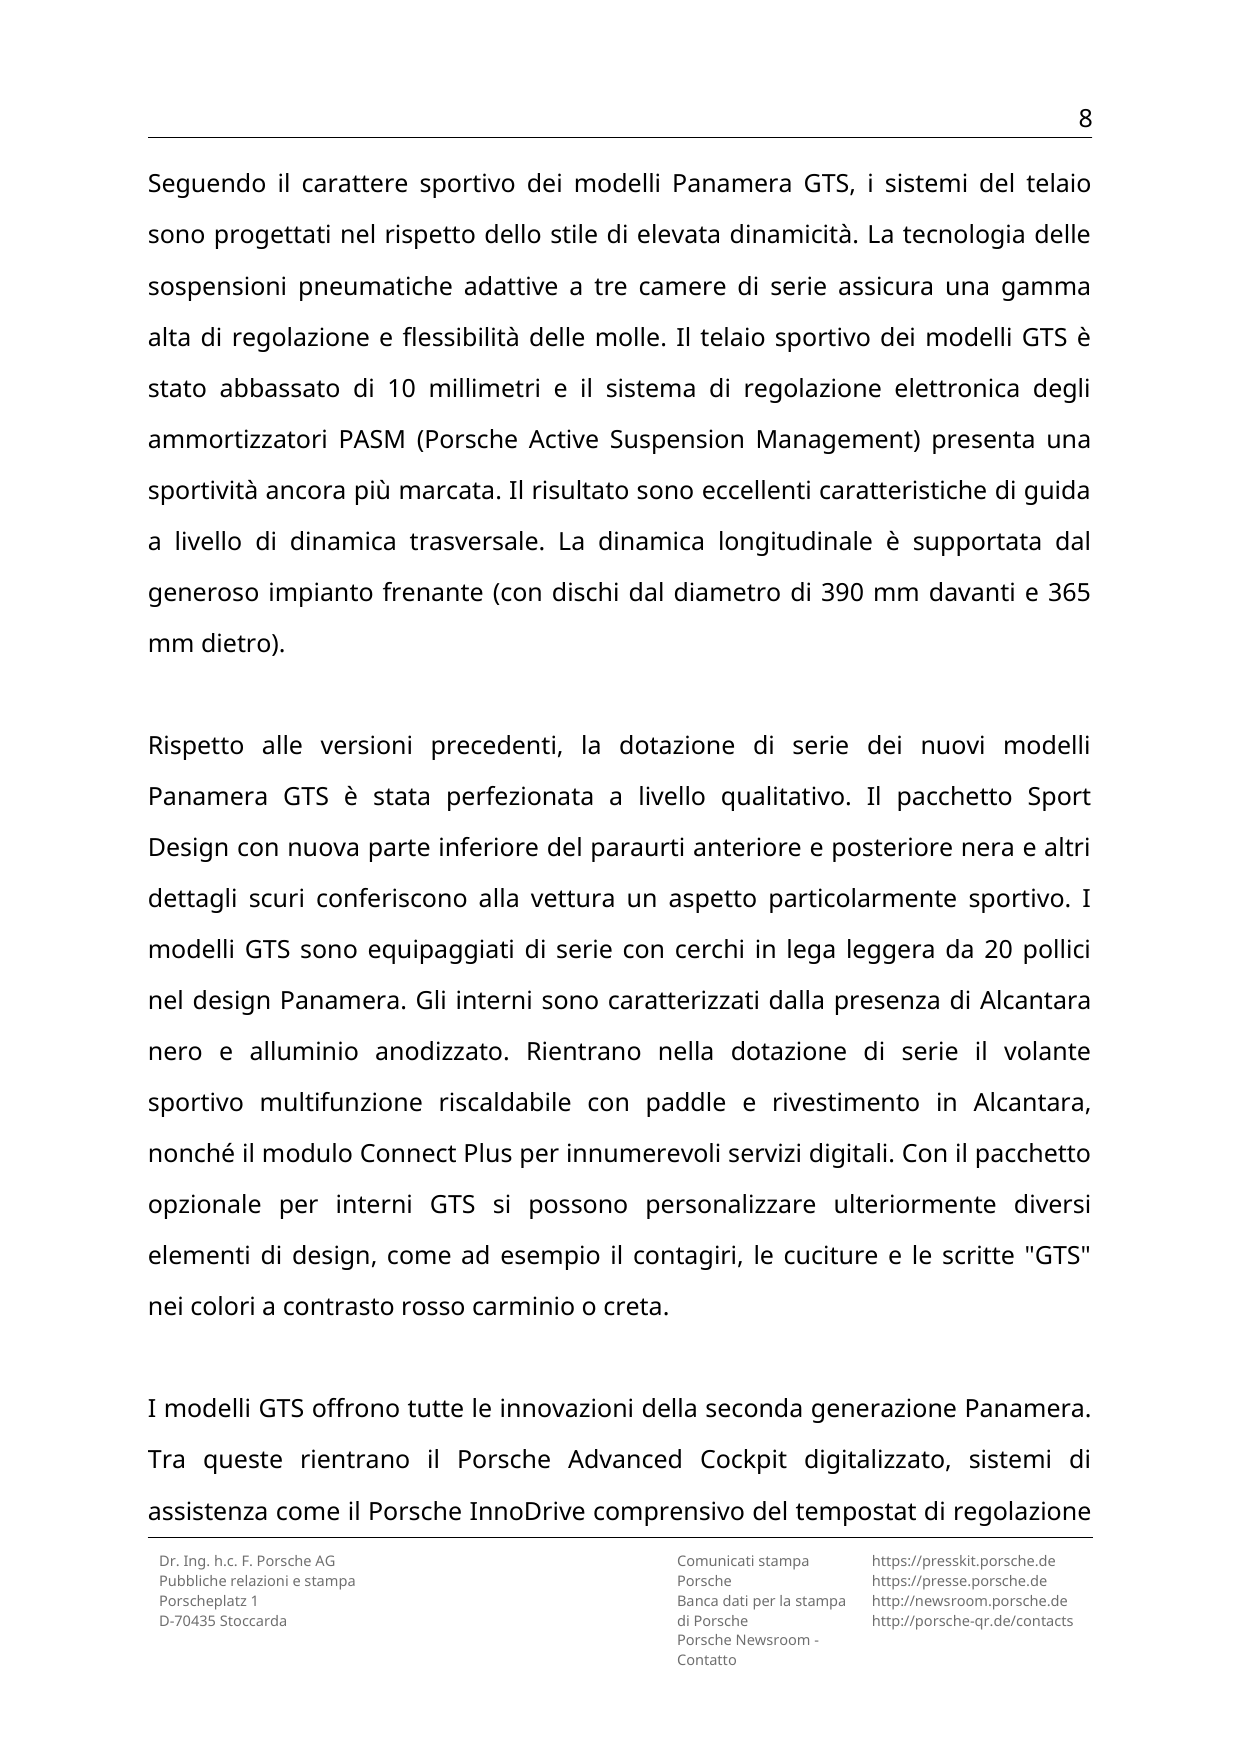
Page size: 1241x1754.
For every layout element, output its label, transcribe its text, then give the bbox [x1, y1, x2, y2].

text Seguendo il carattere sportivo dei modelli Panamera GTS, i sistemi del telaio sono progettati nel rispetto dello stile di elevata dinamicità. La tecnologia delle sospensioni pneumatiche adattive a tre camere di serie assicura una gamma alta di regolazione e flessibilità delle molle. Il telaio sportivo dei modelli GTS è stato abbassato di 10 millimetri e il sistema di regolazione elettronica degli ammortizzatori PASM (Porsche Active Suspension Management) presenta una sportività ancora più marcata. Il risultato sono eccellenti caratteristiche di guida a livello di dinamica trasversale. La dinamica longitudinale è supportata dal generoso impianto frenante (con dischi dal diametro di 390 mm davanti e 365 mm dietro). [148, 166, 1092, 659]
text Rispetto alle versioni precedenti, la dotazione di serie dei nuovi modelli Panamera GTS è stata perfezionata a livello qualitativo. Il pacchetto Sport Design con nuova parte inferiore del paraurti anteriore e posteriore nera e altri dettagli scuri conferiscono alla vettura un aspetto particolarmente sportivo. I modelli GTS sono equipaggiati di serie con cerchi in lega leggera da 20 pollici nel design Panamera. Gli interni sono caratterizzati dalla presenza di Alcantara nero e alluminio anodizzato. Rientrano nella dotazione di serie il volante sportivo multifunzione riscaldabile con paddle e rivestimento in Alcantara, nonché il modulo Connect Plus per innumerevoli servizi digitali. Con il pacchetto opzionale per interni GTS si possono personalizzare ulteriormente diversi elementi di design, come ad esempio il contagiri, le cuciture e le scritte "GTS" nei colori a contrasto rosso carminio o creta. [148, 727, 1092, 1323]
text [148, 1391, 1092, 1527]
